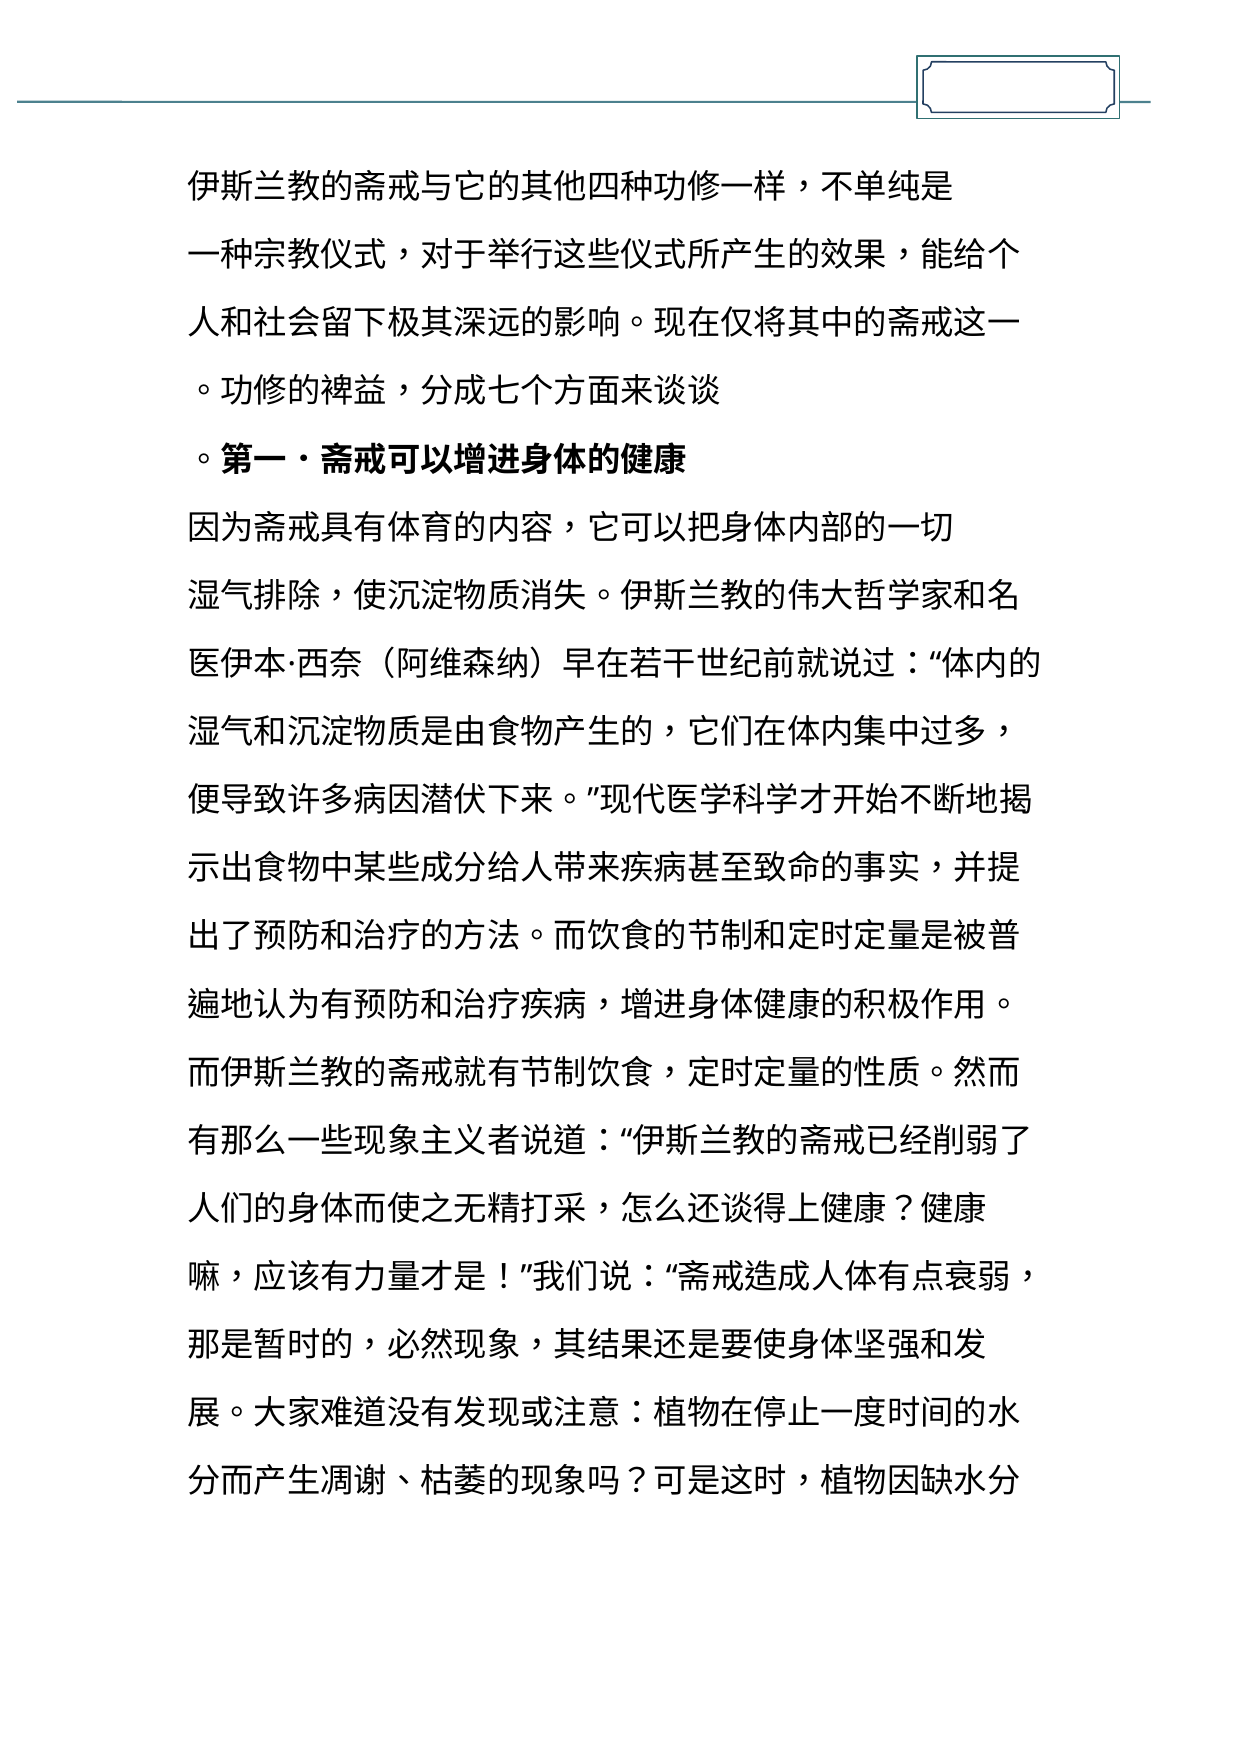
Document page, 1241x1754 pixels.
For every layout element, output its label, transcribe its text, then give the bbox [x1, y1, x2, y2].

text 伊斯兰教的斋戒与它的其他四种功修一样，不单纯是一种宗教仪式，对于举行这些仪式所产生的效果，能给个人和社会留下极其深远的影响。现在仅将其中的斋戒这一功修的裨益，分成七个方面来谈谈。 [187, 163, 1053, 413]
text 第一．斋戒可以增进身体的健康。 [187, 435, 1053, 481]
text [187, 503, 1053, 1503]
